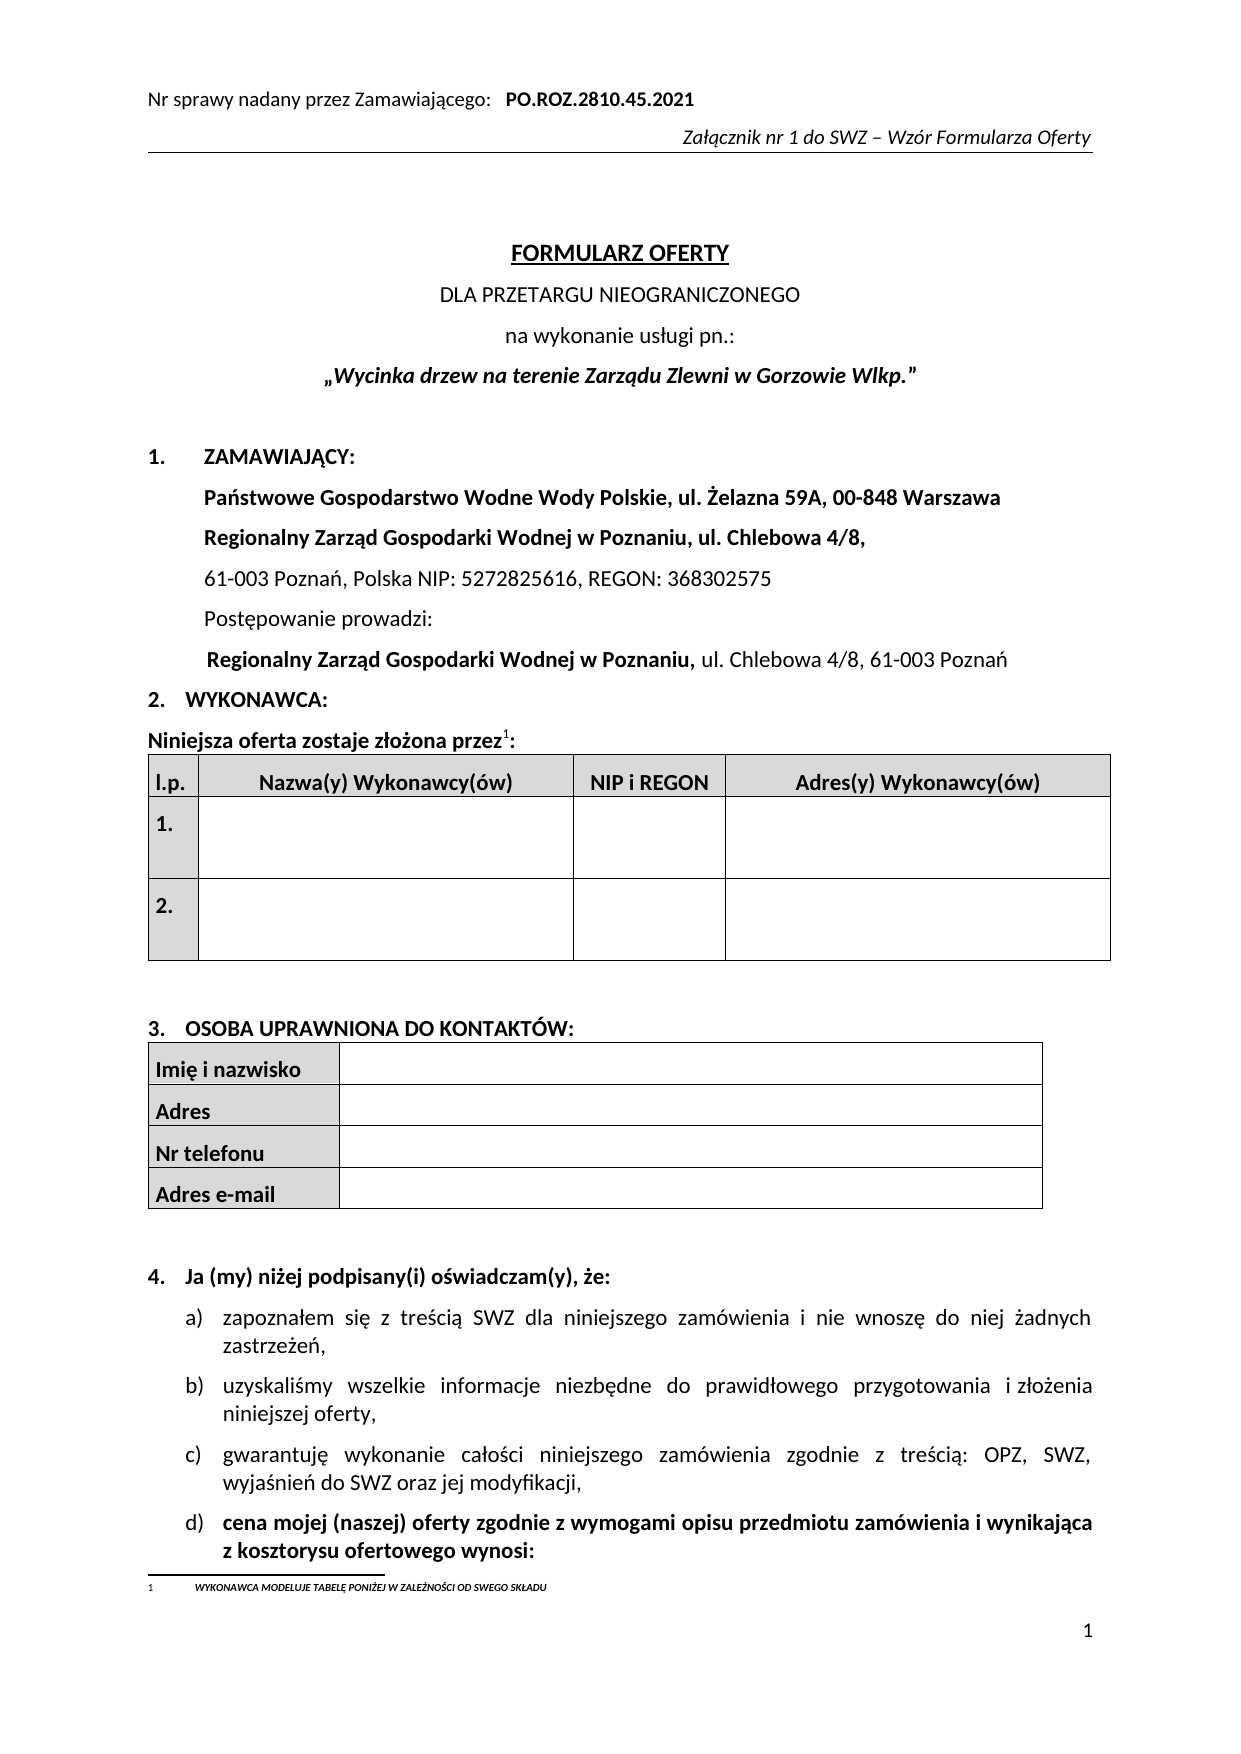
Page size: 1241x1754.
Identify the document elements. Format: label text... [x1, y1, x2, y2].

table_header Adres(y) Wykonawcy(ów) [726, 755, 1110, 796]
list cena mojej (naszej) oferty zgodnie z wymogami opisu przedmiotu zamówienia i wynikająca z kosztorysu ofertowego wynosi: [185, 1508, 1093, 1564]
text 61-003 Poznań, Polska NIP: 5272825616, REGON: 368302575 [204, 564, 1093, 592]
table_cell [574, 879, 725, 960]
table_cell [199, 879, 573, 960]
text Regionalny Zarząd Gospodarki Wodnej w Poznaniu, ul. Chlebowa 4/8, 61-003 Poznań [177, 645, 1093, 673]
table_cell [340, 1085, 1042, 1125]
table_cell Adres e-mail [149, 1168, 339, 1208]
table_cell Adres [149, 1085, 339, 1125]
text DLA PRZETARGU NIEOGRANICZONEGO [148, 280, 1093, 308]
table_cell [726, 879, 1110, 960]
table_cell [340, 1126, 1042, 1167]
text Niniejsza oferta zostaje złożona przez: [148, 726, 1093, 754]
text na wykonanie usługi pn.: [148, 321, 1093, 349]
table_cell [199, 797, 573, 878]
text 4. Ja (my) niżej podpisany(i) oświadczam(y), że: [148, 1262, 1093, 1290]
table_cell 1. [149, 797, 198, 878]
text FORMULARZ OFERTY [148, 237, 1093, 268]
text Państwowe Gospodarstwo Wodne Wody Polskie, ul. Żelazna 59A, 00-848 Warszawa [204, 483, 1093, 511]
text 2. WYKONAWCA: [148, 686, 1093, 714]
table_cell 2. [149, 879, 198, 960]
text 1. ZAMAWIAJĄCY: [148, 442, 1093, 471]
text Postępowanie prowadzi: [204, 604, 1093, 633]
table_header Imię i nazwisko [149, 1043, 339, 1083]
table_cell [340, 1168, 1042, 1208]
list uzyskaliśmy wszelkie informacje niezbędne do prawidłowego przygotowania i złożenia niniejszej oferty, [185, 1371, 1093, 1427]
table_header Nazwa(y) Wykonawcy(ów) [199, 755, 573, 796]
text Regionalny Zarząd Gospodarki Wodnej w Poznaniu, ul. Chlebowa 4/8, [204, 523, 1093, 552]
table_cell [726, 797, 1110, 878]
table_header NIP i REGON [574, 755, 725, 796]
table_header [340, 1043, 1042, 1083]
text 3. OSOBA UPRAWNIONA DO KONTAKTÓW: [148, 1014, 1093, 1042]
table_cell Nr telefonu [149, 1126, 339, 1167]
list zapoznałem się z treścią SWZ dla niniejszego zamówienia i nie wnoszę do niej żadnych zastrzeżeń, [185, 1303, 1093, 1359]
list gwarantuję wykonanie całości niniejszego zamówienia zgodnie z treścią: OPZ, SWZ, wyjaśnień do SWZ oraz jej modyfikacji, [185, 1440, 1093, 1496]
table_header l.p. [149, 755, 198, 796]
table_cell [574, 797, 725, 878]
text „Wycinka drzew na terenie Zarządu Zlewni w Gorzowie Wlkp.” [148, 361, 1093, 389]
